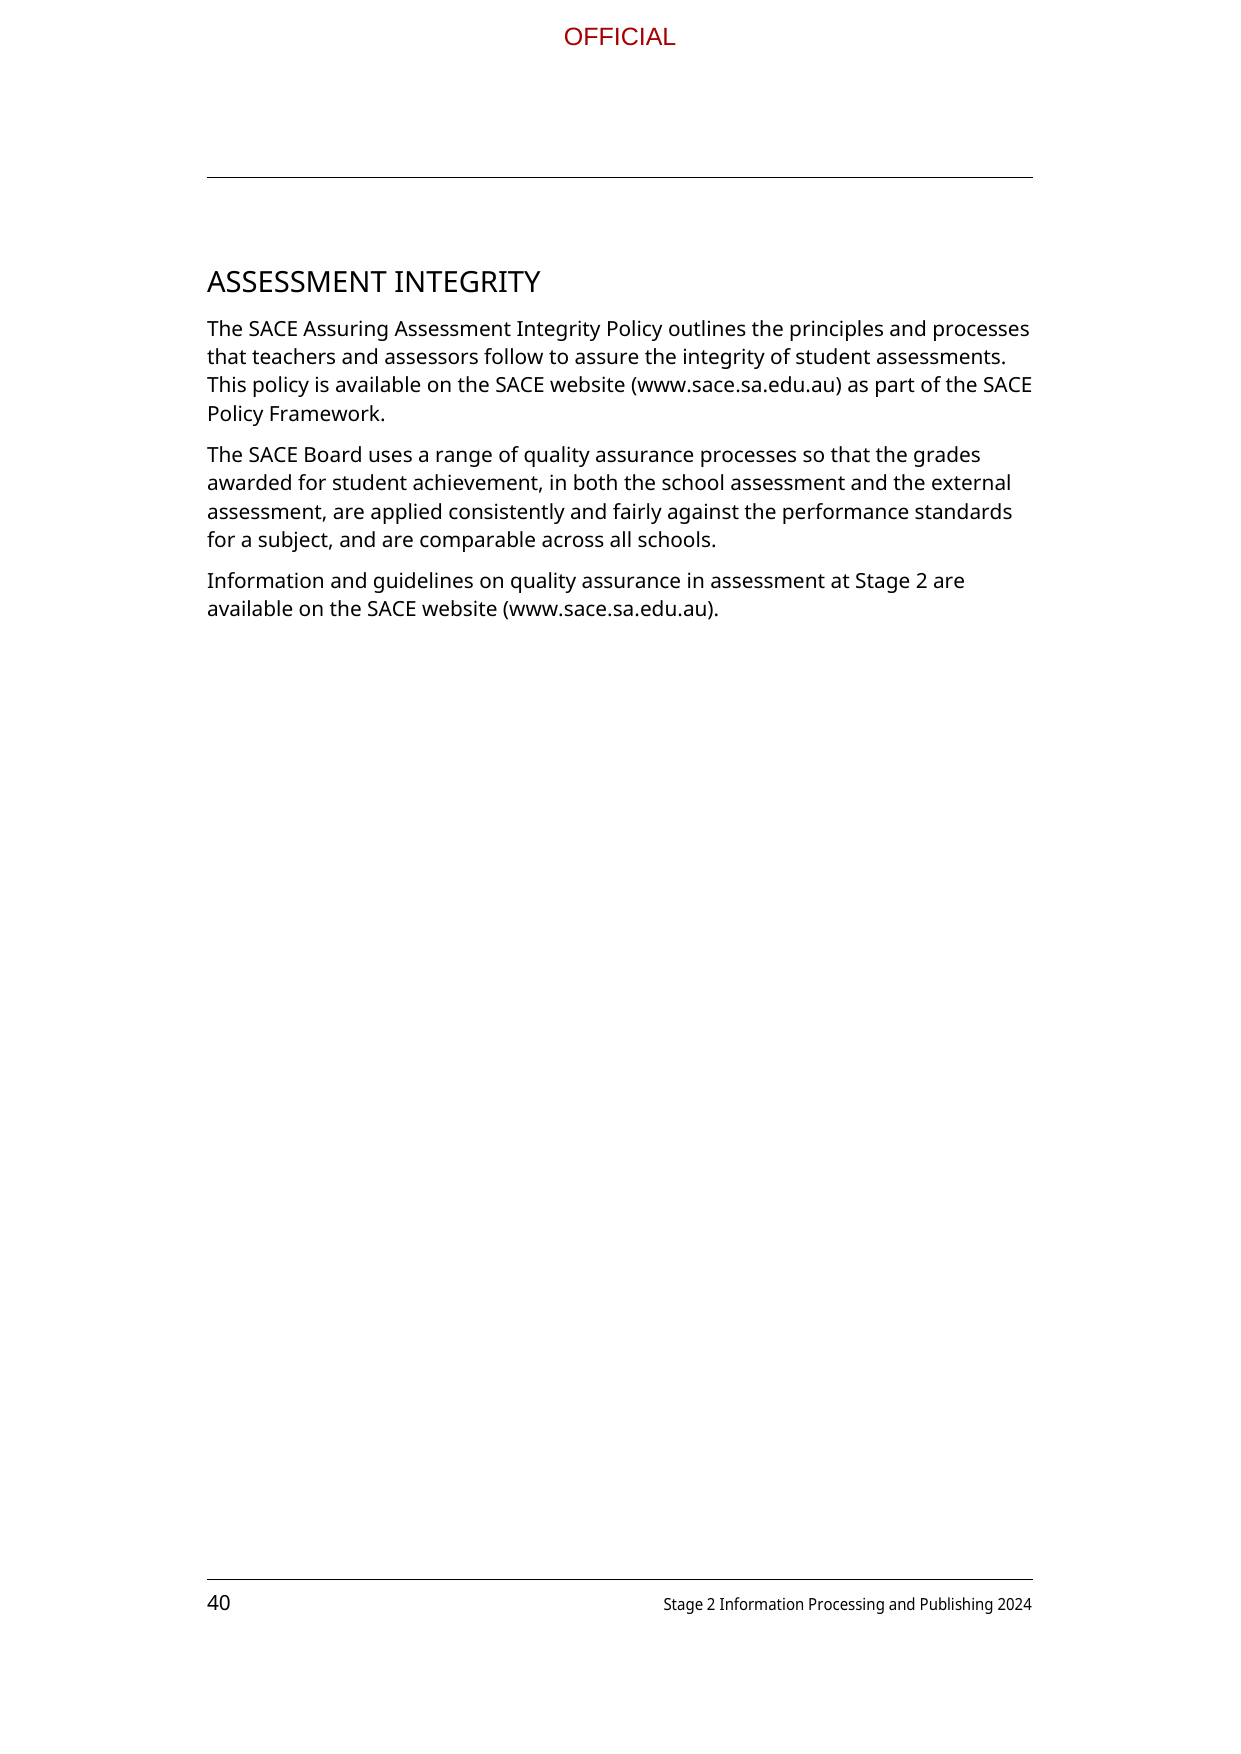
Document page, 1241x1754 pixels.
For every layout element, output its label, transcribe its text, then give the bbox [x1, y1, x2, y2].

text Information and guidelines on quality assurance in assessment at Stage 2 are available on the SACE website (www.sace.sa.edu.au). [207, 566, 1033, 623]
text Assessment Integrity [207, 261, 1033, 301]
text The SACE Assuring Assessment Integrity Policy outlines the principles and processes that teachers and assessors follow to assure the integrity of student assessments. This policy is available on the SACE website (www.sace.sa.edu.au) as part of the SACE Policy Framework. [207, 314, 1033, 427]
text The SACE Board uses a range of quality assurance processes so that the grades awarded for student achievement, in both the school assessment and the external assessment, are applied consistently and fairly against the performance standards for a subject, and are comparable across all schools. [207, 440, 1033, 554]
